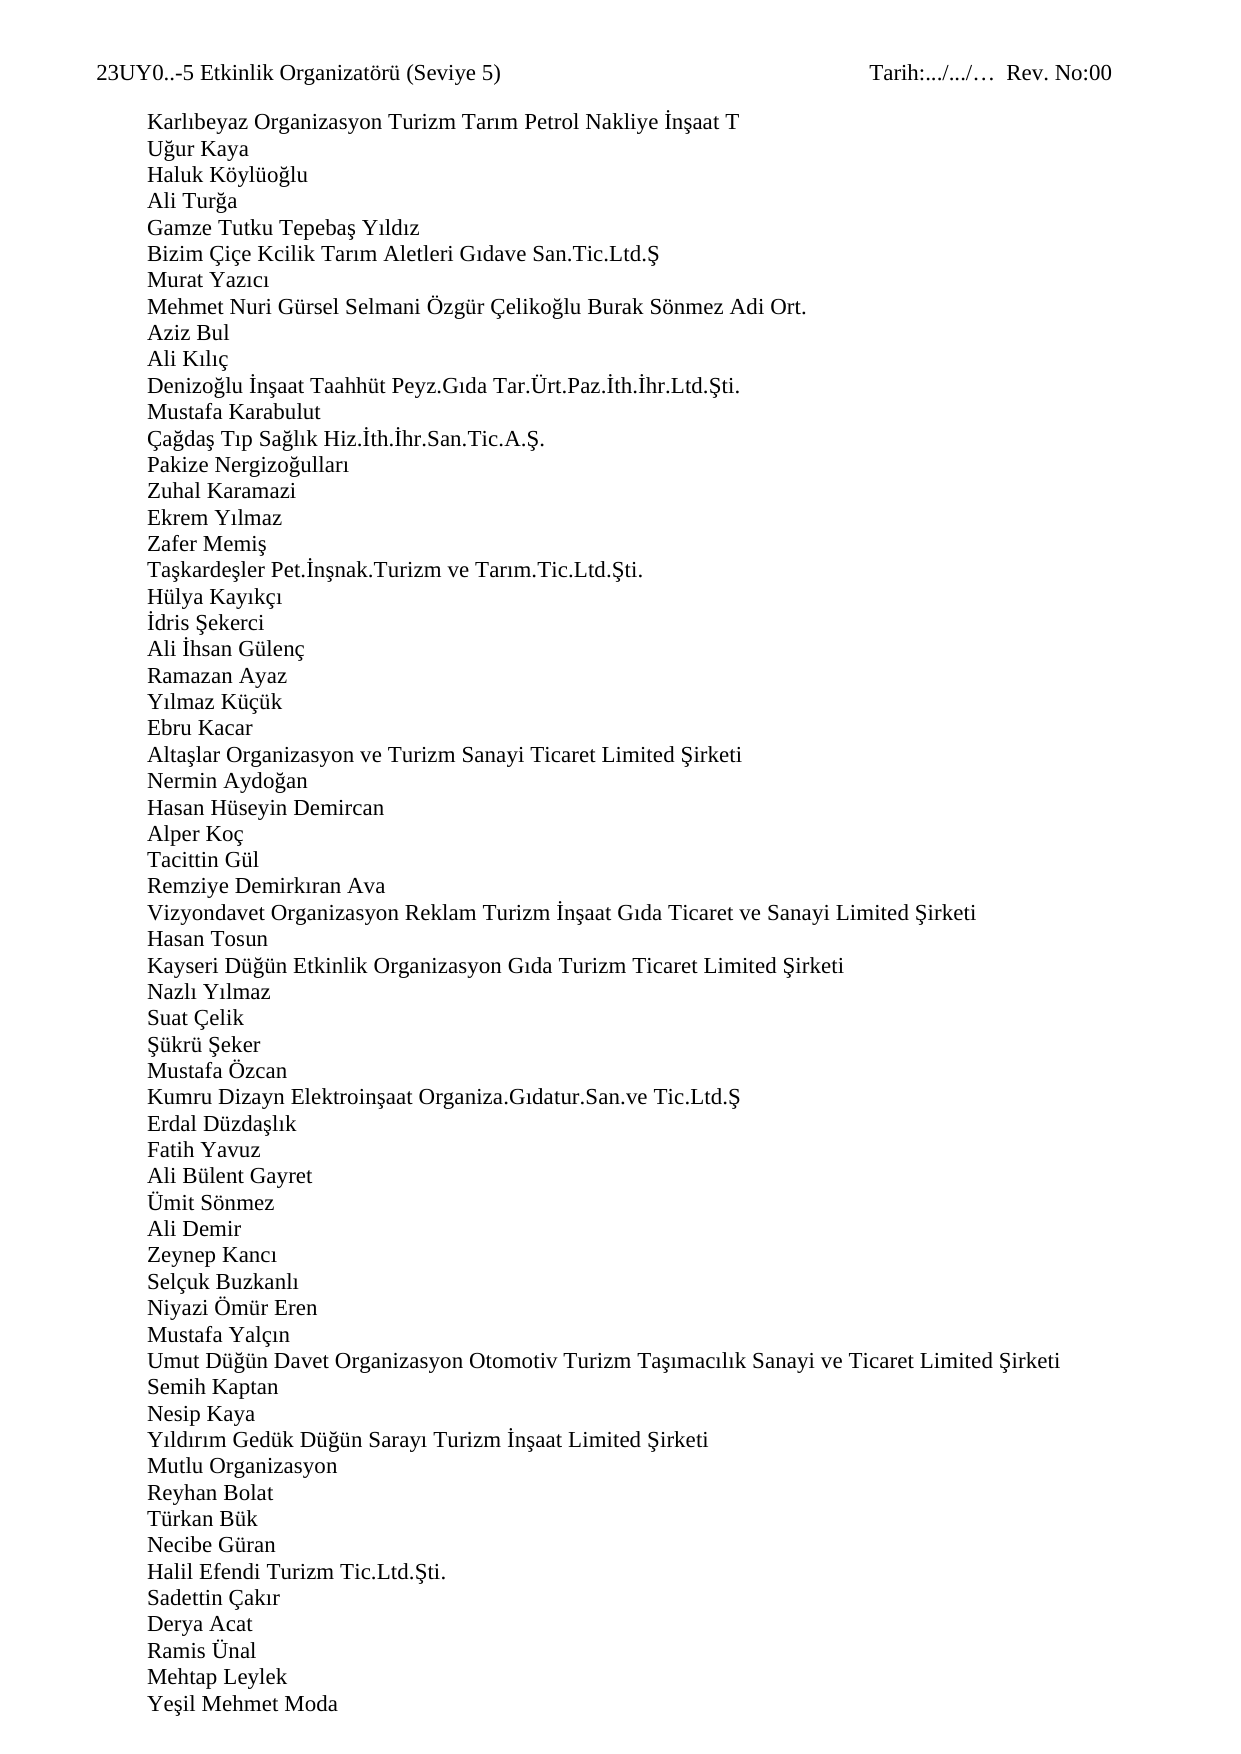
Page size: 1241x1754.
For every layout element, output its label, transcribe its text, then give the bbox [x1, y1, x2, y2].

text Hülya Kayıkçı [147, 583, 1091, 609]
text Selçuk Buzkanlı [147, 1268, 1091, 1294]
text Sadettin Çakır [147, 1584, 1091, 1611]
text Nermin Aydoğan [147, 767, 1091, 793]
text Bizim Çiçe Kcilik Tarım Aletleri Gıdave San.Tic.Ltd.Ş [147, 240, 1091, 266]
text Türkan Bük [147, 1505, 1091, 1531]
text Ümit Sönmez [147, 1189, 1091, 1215]
text Gamze Tutku Tepebaş Yıldız [147, 214, 1091, 240]
text Zeynep Kancı [147, 1242, 1091, 1268]
text Yeşil Mehmet Moda [147, 1689, 1091, 1716]
text Suat Çelik [147, 1004, 1091, 1031]
text Halil Efendi Turizm Tic.Ltd.Şti. [147, 1558, 1091, 1584]
text Altaşlar Organizasyon ve Turizm Sanayi Ticaret Limited Şirketi [147, 741, 1091, 767]
text Ali Kılıç [147, 346, 1091, 372]
text Mehtap Leylek [147, 1663, 1091, 1689]
text Erdal Düzdaşlık [147, 1110, 1091, 1136]
text Semih Kaptan [147, 1373, 1091, 1400]
text Karlıbeyaz Organizasyon Turizm Tarım Petrol Nakliye İnşaat T [147, 108, 1091, 135]
text Yıldırım Gedük Düğün Sarayı Turizm İnşaat Limited Şirketi [147, 1426, 1091, 1452]
text Kayseri Düğün Etkinlik Organizasyon Gıda Turizm Ticaret Limited Şirketi [147, 952, 1091, 978]
text İdris Şekerci [147, 609, 1091, 635]
text Aziz Bul [147, 319, 1091, 346]
text Nazlı Yılmaz [147, 978, 1091, 1004]
text Mustafa Karabulut [147, 398, 1091, 424]
text Alper Koç [147, 820, 1091, 846]
text Zafer Memiş [147, 530, 1091, 556]
text Necibe Güran [147, 1531, 1091, 1558]
text Ekrem Yılmaz [147, 504, 1091, 530]
text Niyazi Ömür Eren [147, 1294, 1091, 1321]
text Hasan Hüseyin Demircan [147, 793, 1091, 820]
text Zuhal Karamazi [147, 477, 1091, 504]
text Denizoğlu İnşaat Taahhüt Peyz.Gıda Tar.Ürt.Paz.İth.İhr.Ltd.Şti. [147, 372, 1091, 398]
text Tacittin Gül [147, 846, 1091, 873]
text Remziye Demirkıran Ava [147, 873, 1091, 899]
text Pakize Nergizoğulları [147, 451, 1091, 477]
text Mehmet Nuri Gürsel Selmani Özgür Çelikoğlu Burak Sönmez Adi Ort. [147, 293, 1091, 319]
text Vizyondavet Organizasyon Reklam Turizm İnşaat Gıda Ticaret ve Sanayi Limited Şirketi [147, 899, 1091, 925]
text Fatih Yavuz [147, 1136, 1091, 1162]
text Murat Yazıcı [147, 266, 1091, 293]
text Ramazan Ayaz [147, 662, 1091, 688]
text Çağdaş Tıp Sağlık Hiz.İth.İhr.San.Tic.A.Ş. [147, 424, 1091, 451]
text Ali Turğa [147, 187, 1091, 214]
text Reyhan Bolat [147, 1479, 1091, 1505]
text Derya Acat [147, 1611, 1091, 1637]
text Ali İhsan Gülenç [147, 635, 1091, 662]
text Mutlu Organizasyon [147, 1452, 1091, 1479]
text Haluk Köylüoğlu [147, 161, 1091, 187]
text Umut Düğün Davet Organizasyon Otomotiv Turizm Taşımacılık Sanayi ve Ticaret Limited Şirketi [147, 1347, 1091, 1373]
text Nesip Kaya [147, 1400, 1091, 1426]
text Mustafa Yalçın [147, 1321, 1091, 1347]
text Kumru Dizayn Elektroinşaat Organiza.Gıdatur.San.ve Tic.Ltd.Ş [147, 1083, 1091, 1110]
text Uğur Kaya [147, 135, 1091, 161]
text Yılmaz Küçük [147, 688, 1091, 714]
text Ramis Ünal [147, 1637, 1091, 1663]
text Ali Demir [147, 1215, 1091, 1242]
text Hasan Tosun [147, 925, 1091, 952]
text Ali Bülent Gayret [147, 1162, 1091, 1189]
text Ebru Kacar [147, 714, 1091, 741]
text Taşkardeşler Pet.İnşnak.Turizm ve Tarım.Tic.Ltd.Şti. [147, 556, 1091, 583]
text Şükrü Şeker [147, 1031, 1091, 1057]
text Mustafa Özcan [147, 1057, 1091, 1083]
